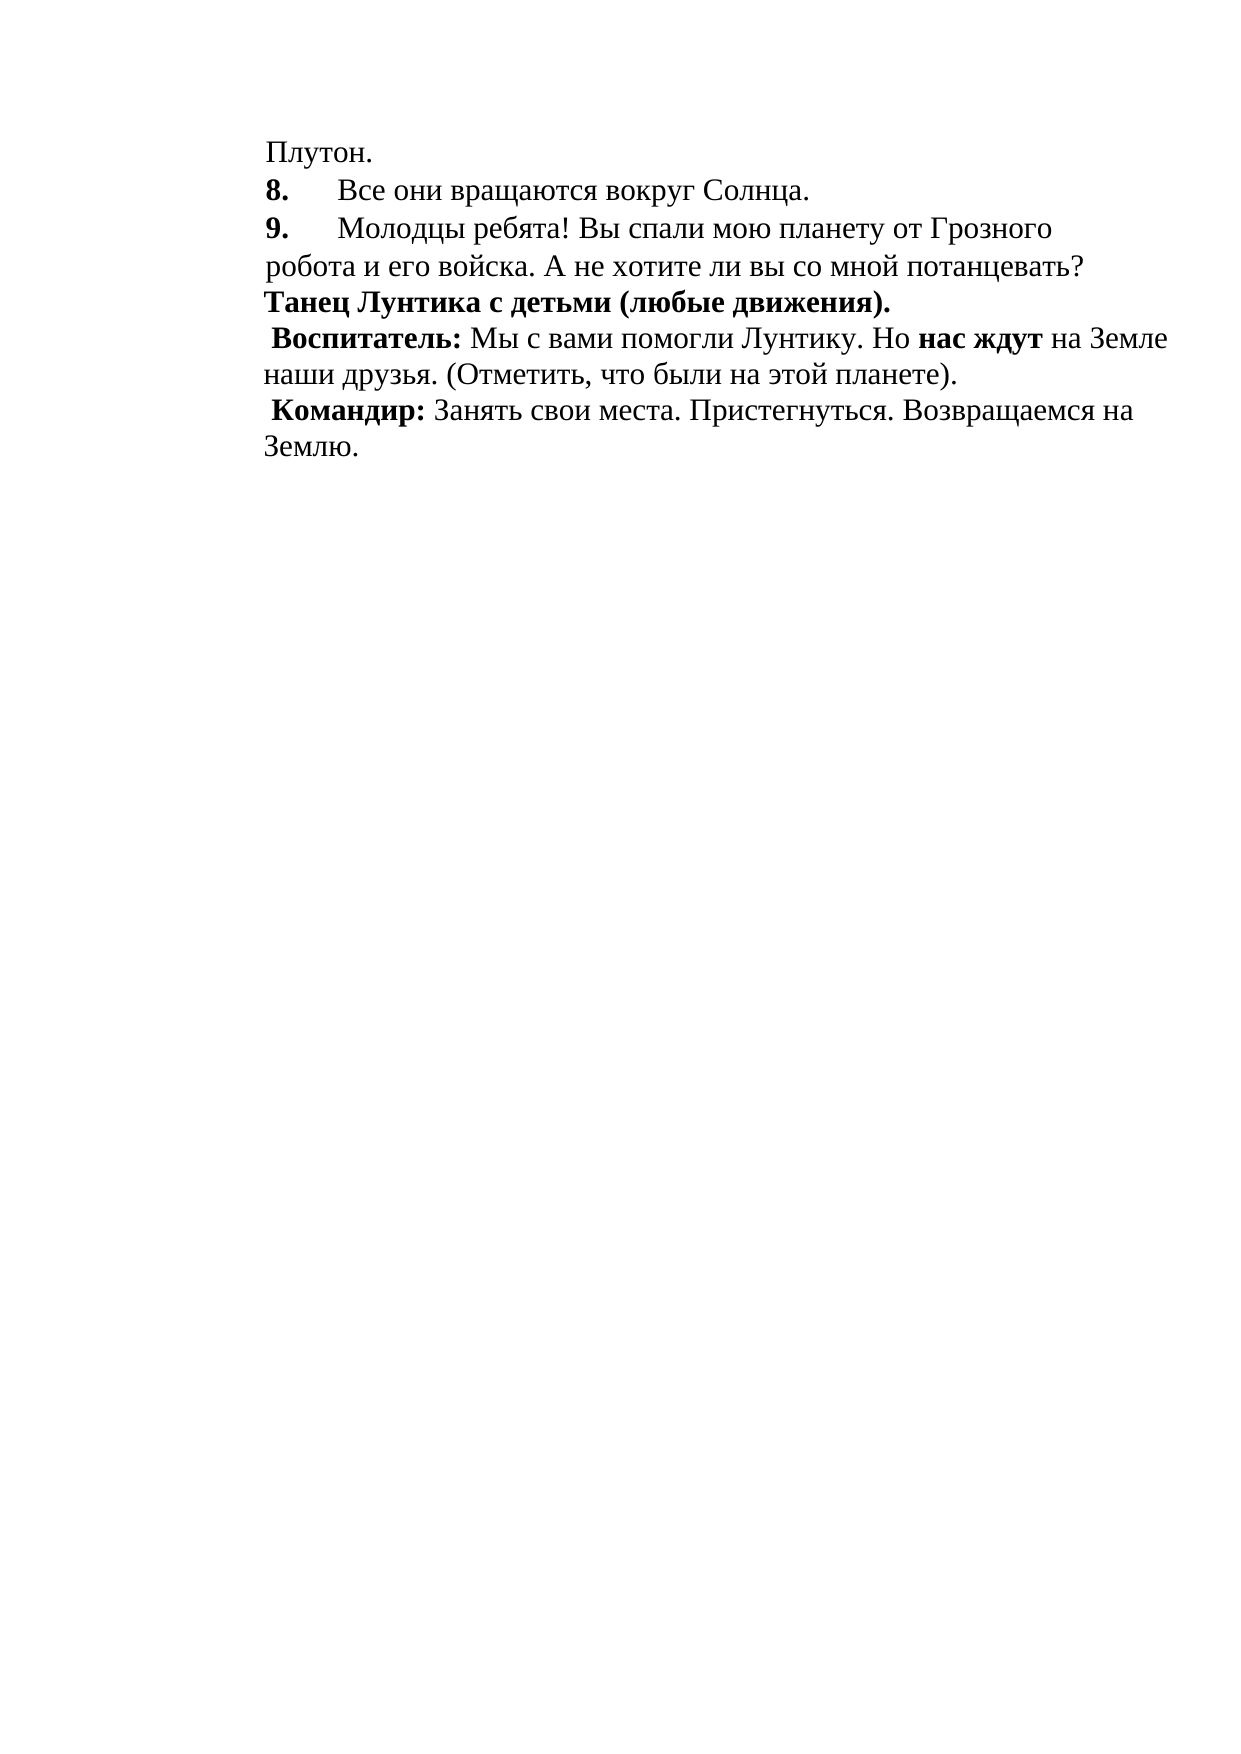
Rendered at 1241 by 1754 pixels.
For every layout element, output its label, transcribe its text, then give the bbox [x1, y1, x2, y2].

text Воспитатель: Мы с вами помогли Лунтику. Но нас ждут на Земле наши друзья. (Отметить, что были на этой планете). [263, 319, 1197, 391]
text Командир: Занять свои места. Пристегнуться. Возвращаемся на Землю. [263, 391, 1197, 463]
text Танец Лунтика с детьми (любые движения). [263, 284, 1197, 319]
list Все они вращаются вокруг Солнца. [265, 169, 1197, 208]
list Молодцы ребята! Вы спали мою планету от Грозного робота и его войска. А не хотите ли вы со мной потанцевать? [265, 208, 1147, 284]
text Плутон. [265, 132, 1197, 169]
